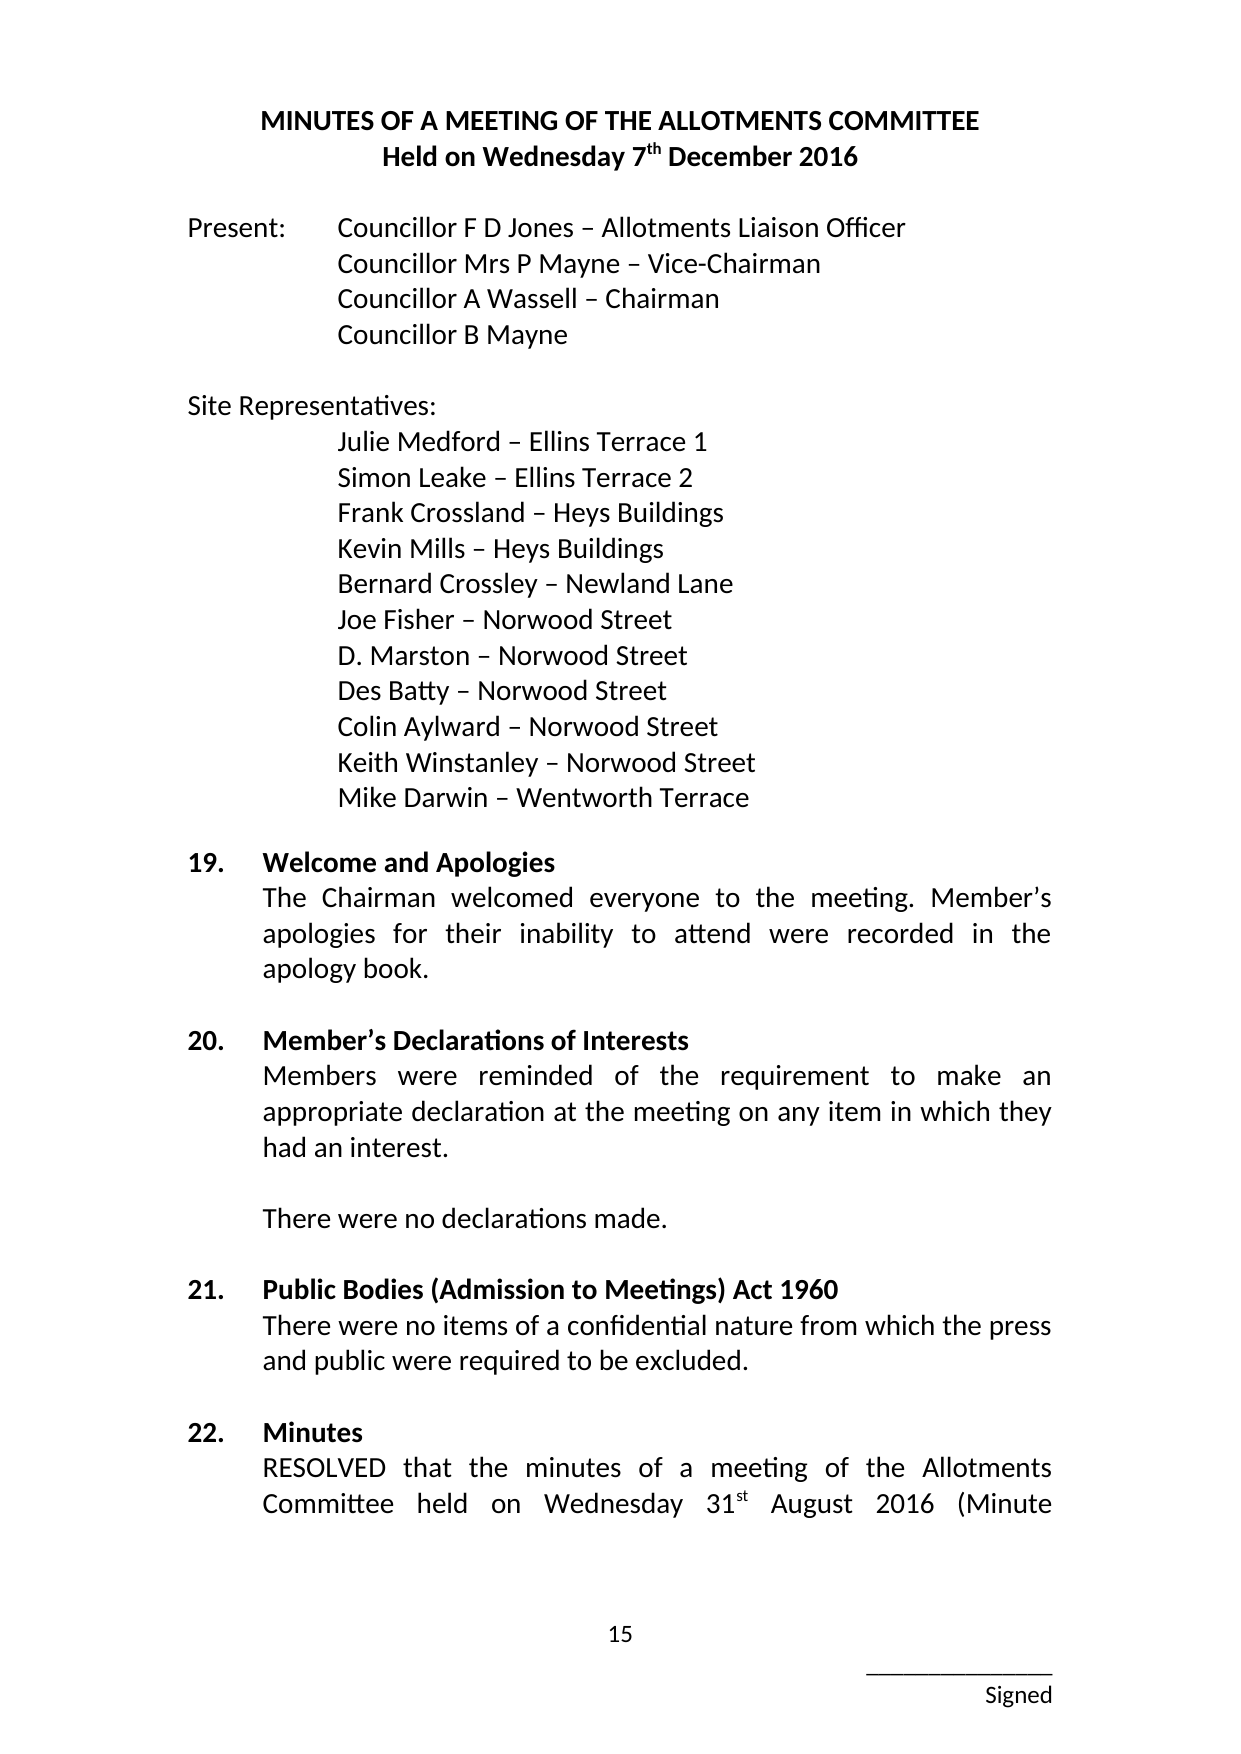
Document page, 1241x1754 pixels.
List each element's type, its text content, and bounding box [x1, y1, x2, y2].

text Des Batty – Norwood Street [187, 672, 1053, 708]
text Bernard Crossley – Newland Lane [187, 566, 1053, 601]
text Councillor B Mayne [262, 316, 1053, 352]
text Mike Darwin – Wentworth Terrace [187, 779, 1053, 815]
text D. Marston – Norwood Street [187, 637, 1053, 672]
text 21. Public Bodies (Admission to Meetings) Act 1960 [187, 1271, 1053, 1307]
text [262, 1449, 1053, 1521]
text Present: Councillor F D Jones – Allotments Liaison Officer [187, 209, 1053, 245]
text Site Representatives: [187, 387, 1053, 423]
text Joe Fisher – Norwood Street [187, 601, 1053, 637]
text Kevin Mills – Heys Buildings [187, 530, 1053, 566]
text Frank Crossland – Heys Buildings [187, 494, 1053, 530]
text There were no declarations made. [225, 1200, 1053, 1236]
text The Chairman welcomed everyone to the meeting. Member’s apologies for their inability to attend were recorded in the apology book. [262, 879, 1053, 986]
text There were no items of a confidential nature from which the press and public were required to be excluded. [262, 1307, 1053, 1378]
text Members were reminded of the requirement to make an appropriate declaration at the meeting on any item in which they had an interest. [225, 1057, 1053, 1164]
text Held on Wednesday 7th December 2016 [187, 138, 1053, 174]
text MINUTES OF A MEETING OF THE ALLOTMENTS COMMITTEE [187, 102, 1053, 138]
text 22. Minutes [187, 1414, 1053, 1449]
text Simon Leake – Ellins Terrace 2 [187, 459, 1053, 494]
text 20. Member’s Declarations of Interests [187, 1022, 1053, 1057]
text 19. Welcome and Apologies [187, 844, 1053, 879]
text Julie Medford – Ellins Terrace 1 [187, 423, 1053, 459]
text Councillor Mrs P Mayne – Vice-Chairman [262, 245, 1053, 281]
text Colin Aylward – Norwood Street [262, 708, 1053, 744]
text Keith Winstanley – Norwood Street [262, 744, 1053, 779]
text Councillor A Wassell – Chairman [262, 281, 1053, 316]
